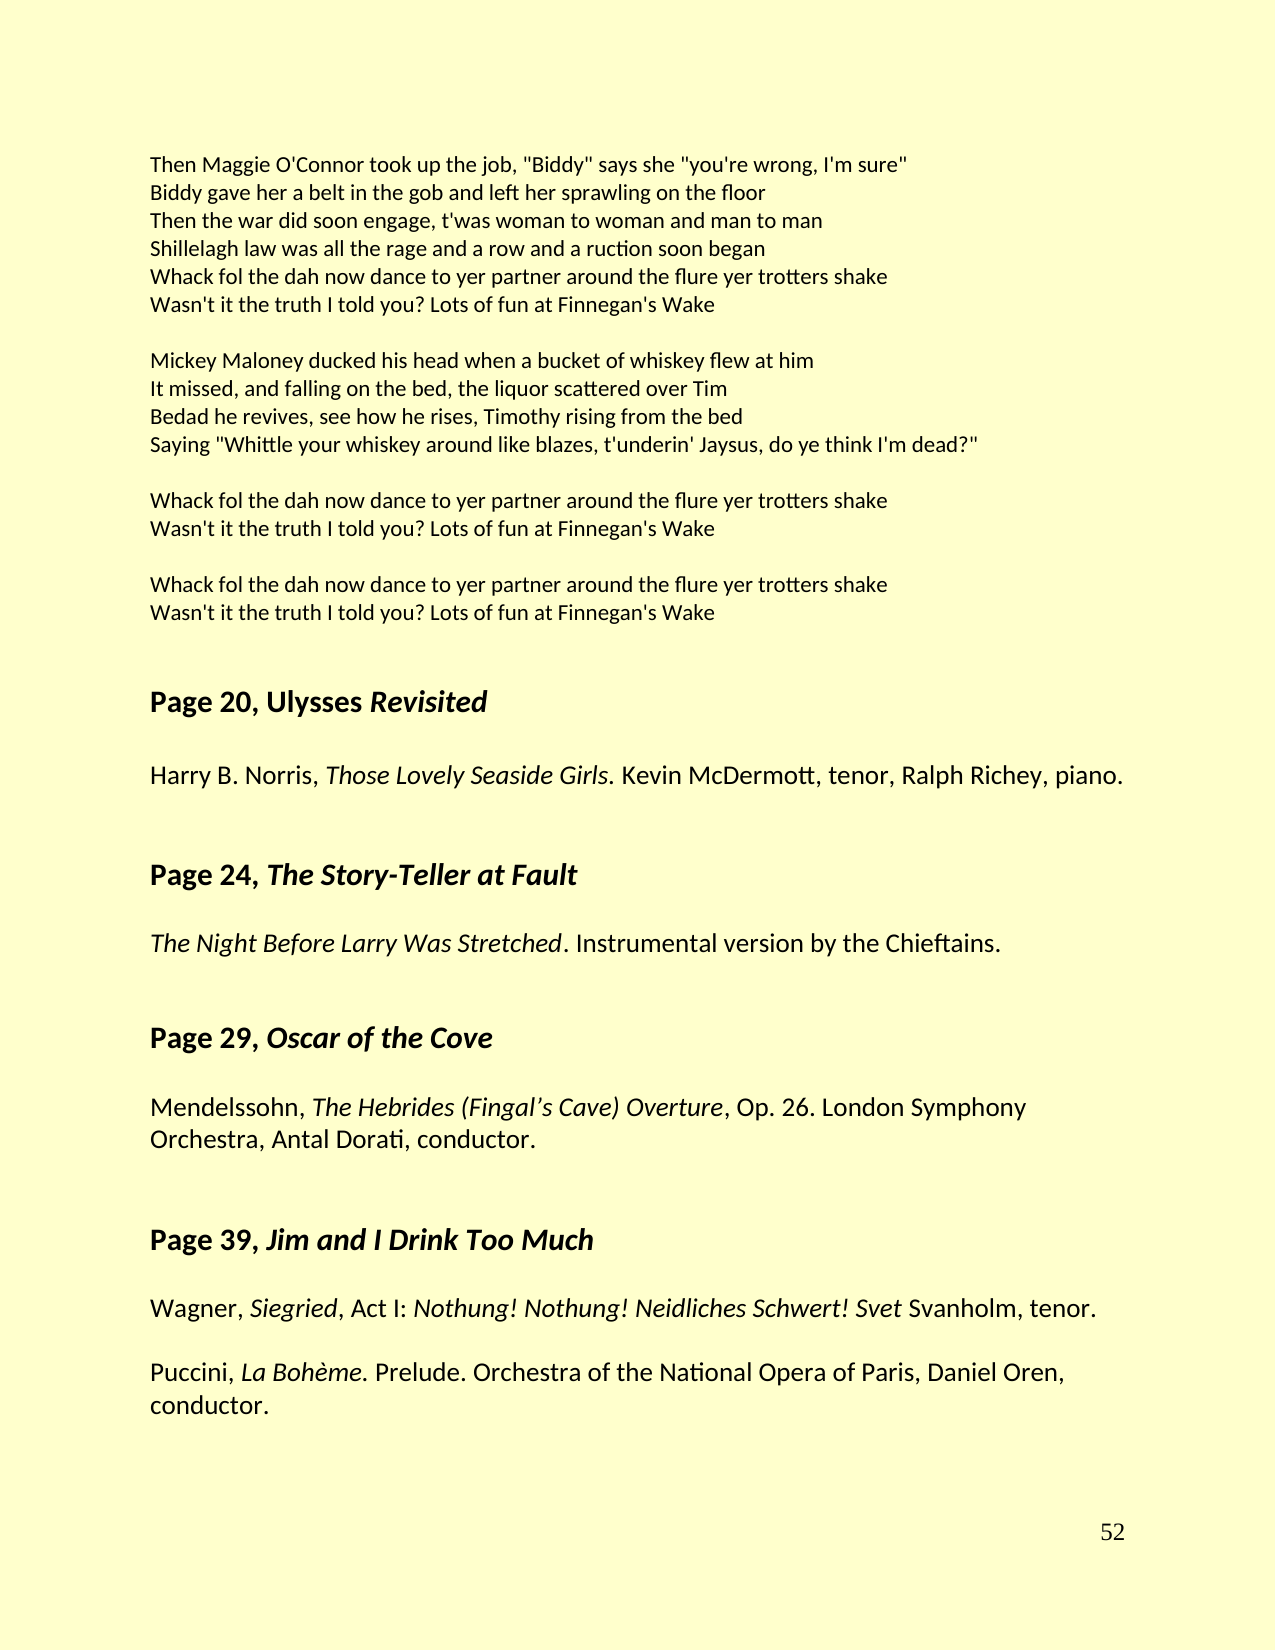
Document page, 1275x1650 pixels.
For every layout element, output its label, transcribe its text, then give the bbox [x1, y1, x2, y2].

text Wagner, Siegried, Act I: Nothung! Nothung! Neidliches Schwert! Svet Svanholm, tenor. [150, 1291, 1275, 1324]
text Mendelssohn, The Hebrides (Fingal’s Cave) Overture, Op. 26. London Symphony [150, 1090, 1275, 1123]
text Page 20, Ulysses Revisited [150, 682, 1275, 720]
text Orchestra, Antal Dorati, conductor. [150, 1123, 1275, 1156]
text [150, 150, 1275, 626]
text Page 39, Jim and I Drink Too Much [150, 1220, 1275, 1258]
text Puccini, La Bohème. Prelude. Orchestra of the National Opera of Paris, Daniel Oren, [150, 1355, 1275, 1388]
text conductor. [150, 1388, 1275, 1421]
text Harry B. Norris, Those Lovely Seaside Girls. Kevin McDermott, tenor, Ralph Richey, piano. [150, 758, 1275, 792]
text Page 24, The Story-Teller at Fault [150, 855, 1275, 893]
text Page 29, Oscar of the Cove [150, 1018, 1275, 1057]
text The Night Before Larry Was Stretched. Instrumental version by the Chieftains. [150, 926, 1275, 959]
